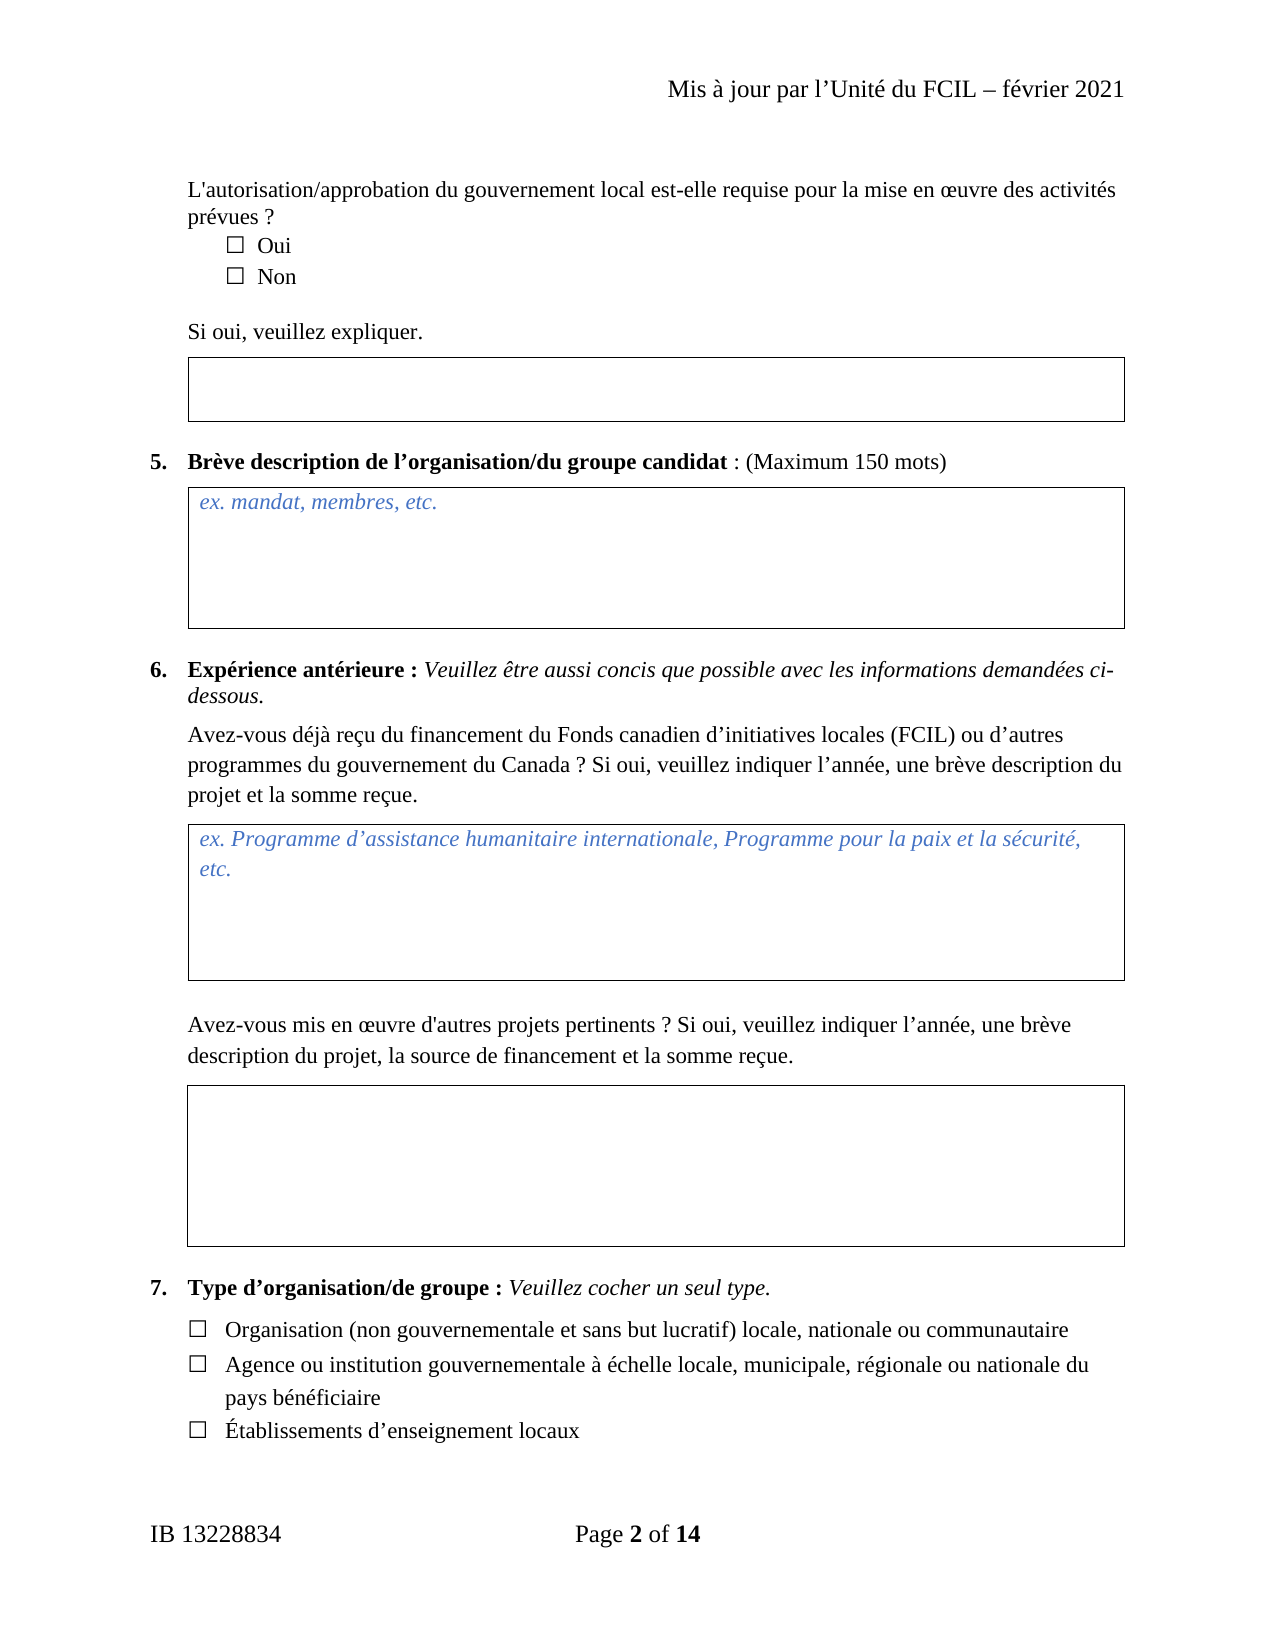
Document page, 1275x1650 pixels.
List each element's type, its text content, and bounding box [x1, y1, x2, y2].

list Agence ou institution gouvernementale à échelle locale, municipale, régionale ou nationale du pays bénéficiaire [187, 1348, 1125, 1410]
text Avez-vous mis en œuvre d'autres projets pertinents ? Si oui, veuillez indiquer l’année, une brève description du projet, la source de financement et la somme reçue. [187, 1012, 1125, 1068]
table_header [188, 1086, 1124, 1246]
text Oui [187, 229, 1125, 260]
table_header [189, 358, 1124, 421]
text Si oui, veuillez expliquer. [187, 318, 1125, 344]
text Non [187, 260, 1125, 292]
list Type d’organisation/de groupe : Veuillez cocher un seul type. [150, 1274, 1125, 1300]
table_header ex. Programme d’assistance humanitaire internationale, Programme pour la paix et la sécurité, etc. [189, 825, 1124, 980]
list Brève description de l’organisation/du groupe candidat : (Maximum 150 mots) [150, 448, 1125, 474]
table_header ex. mandat, membres, etc. [189, 488, 1124, 628]
text Avez-vous déjà reçu du financement du Fonds canadien d’initiatives locales (FCIL) ou d’autres programmes du gouvernement du Canada ? Si oui, veuillez indiquer l’année, une brève description du projet et la somme reçue. [187, 721, 1125, 808]
list Établissements d’enseignement locaux [187, 1414, 1125, 1445]
list Organisation (non gouvernementale et sans but lucratif) locale, nationale ou communautaire [187, 1312, 1125, 1344]
text L'autorisation/approbation du gouvernement local est-elle requise pour la mise en œuvre des activités prévues ? [187, 176, 1125, 229]
list Expérience antérieure : Veuillez être aussi concis que possible avec les informations demandées ci-dessous. [150, 656, 1125, 708]
